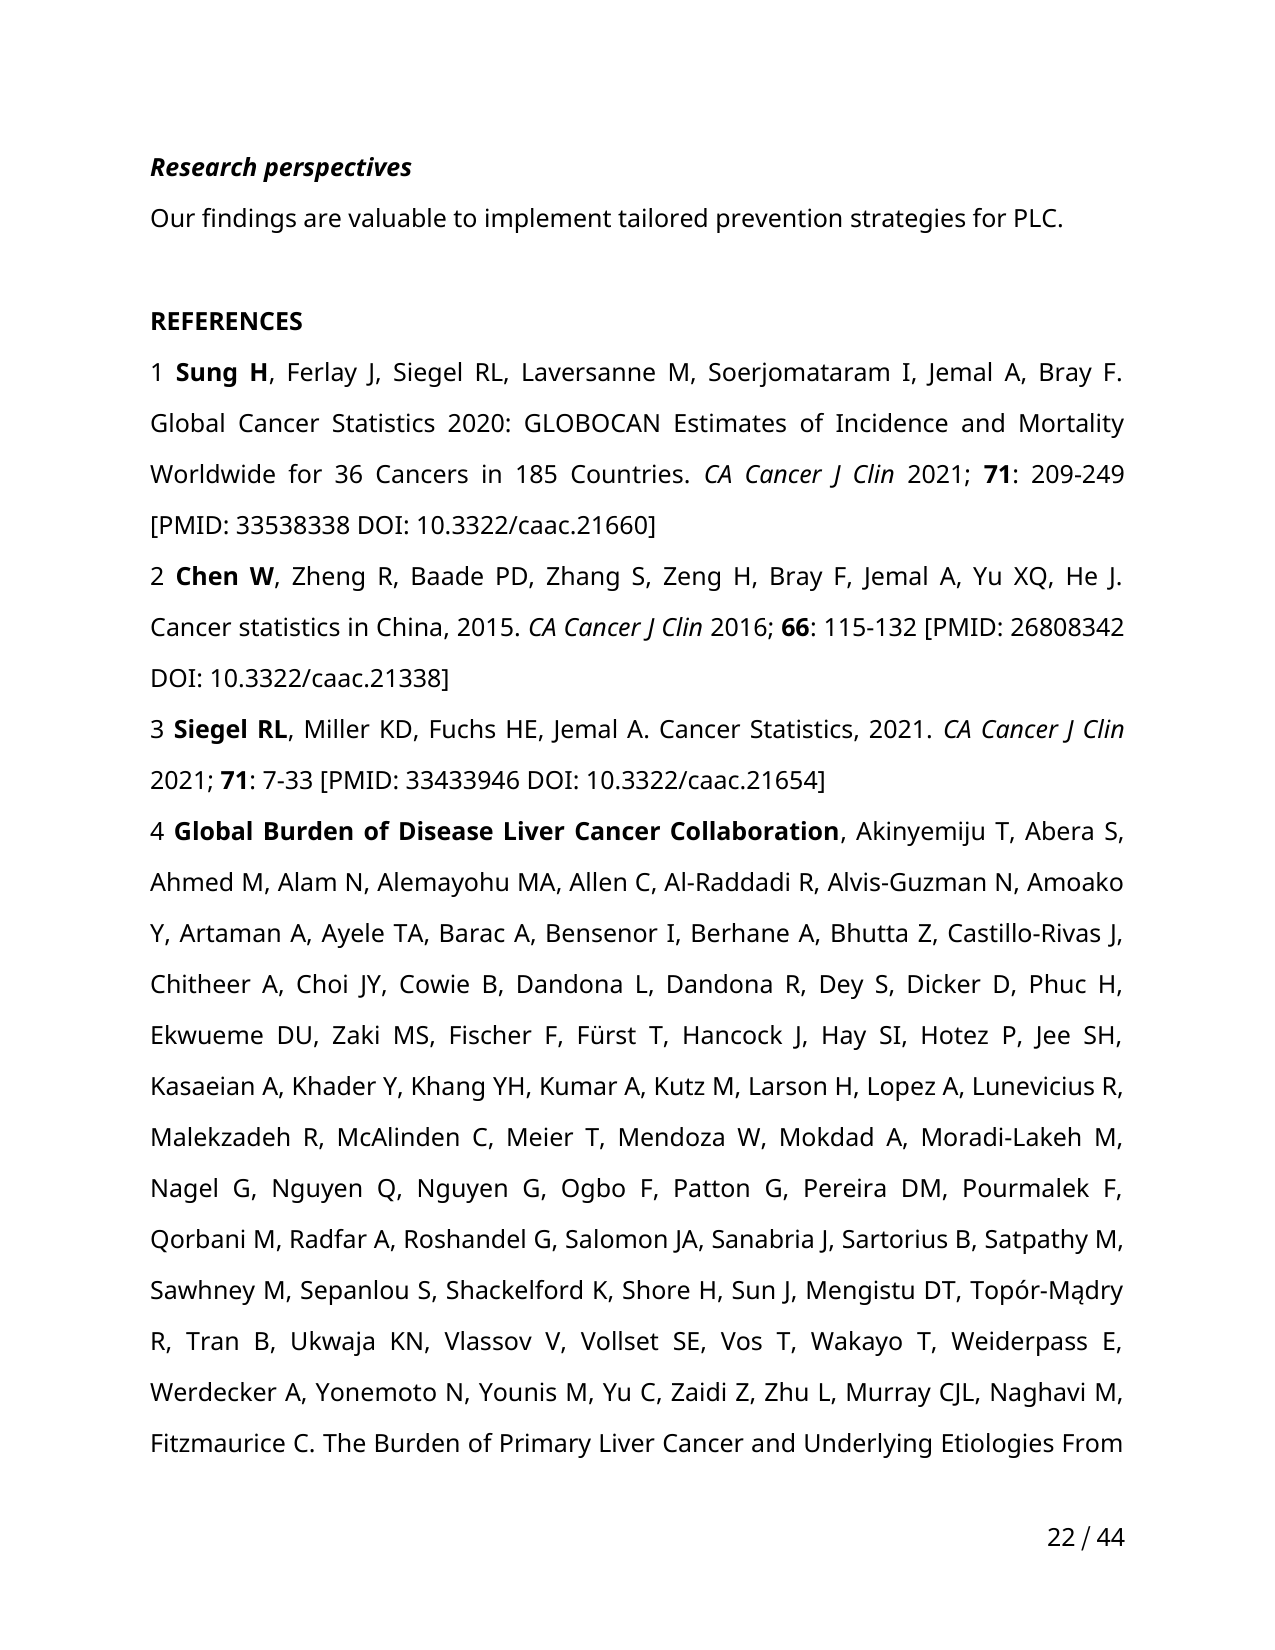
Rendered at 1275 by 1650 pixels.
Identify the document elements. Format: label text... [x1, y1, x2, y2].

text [150, 813, 1125, 1460]
text REFERENCES [150, 303, 1125, 337]
text 1 Sung H, Ferlay J, Siegel RL, Laversanne M, Soerjomataram I, Jemal A, Bray F. Global Cancer Statistics 2020: GLOBOCAN Estimates of Incidence and Mortality Worldwide for 36 Cancers in 185 Countries. CA Cancer J Clin 2021; 71: 209-249 [PMID: 33538338 DOI: 10.3322/caac.21660] [150, 354, 1125, 541]
text 3 Siegel RL, Miller KD, Fuchs HE, Jemal A. Cancer Statistics, 2021. CA Cancer J Clin 2021; 71: 7-33 [PMID: 33433946 DOI: 10.3322/caac.21654] [150, 711, 1125, 797]
text 2 Chen W, Zheng R, Baade PD, Zhang S, Zeng H, Bray F, Jemal A, Yu XQ, He J. Cancer statistics in China, 2015. CA Cancer J Clin 2016; 66: 115-132 [PMID: 26808342 DOI: 10.3322/caac.21338] [150, 558, 1125, 694]
text Research perspectives [150, 150, 1125, 184]
text Our findings are valuable to implement tailored prevention strategies for PLC. [150, 201, 1125, 235]
